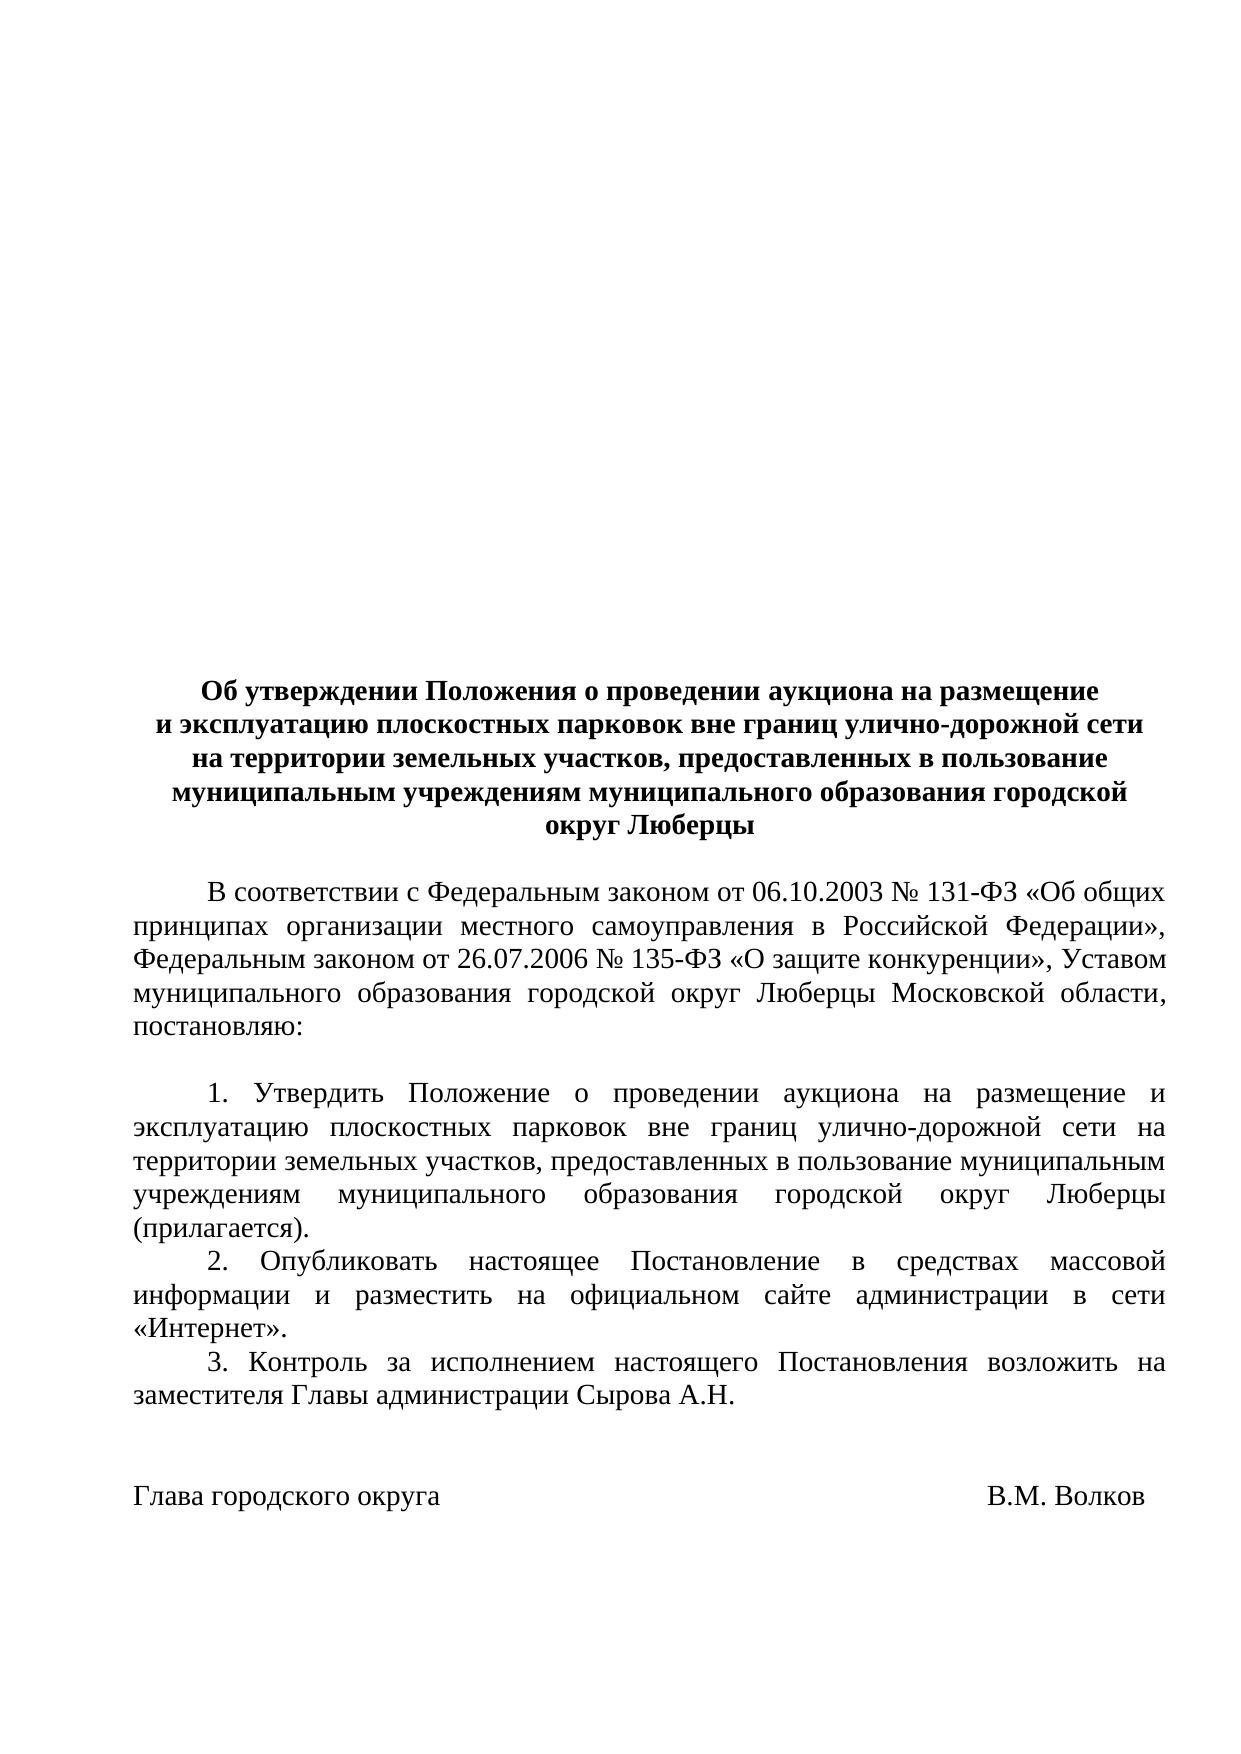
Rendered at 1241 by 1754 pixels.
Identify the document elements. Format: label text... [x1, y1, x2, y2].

text и эксплуатацию плоскостных парковок вне границ улично-дорожной сети [133, 707, 1167, 740]
text 1. Утвердить Положение о проведении аукциона на размещение и эксплуатацию плоскостных парковок вне границ улично-дорожной сети на территории земельных участков, предоставленных в пользование муниципальным учреждениям муниципального образования городской округ Люберцы (прилагается). [133, 1076, 1167, 1243]
text Глава городского округа В.М. Волков [133, 1478, 1167, 1512]
text 3. Контроль за исполнением настоящего Постановления возложить на заместителя Главы администрации Сырова А.Н. [133, 1344, 1167, 1411]
text на территории земельных участков, предоставленных в пользование муниципальным учреждениям муниципального образования городской округ Люберцы [133, 740, 1167, 841]
text В соответствии с Федеральным законом от 06.10.2003 № 131-ФЗ «Об общих принципах организации местного самоуправления в Российской Федерации», Федеральным законом от 26.07.2006 № 135-ФЗ «О защите конкуренции», Уставом муниципального образования городской округ Люберцы Московской области, постановляю: [133, 874, 1167, 1042]
text Об утверждении Положения о проведении аукциона на размещение [133, 673, 1167, 707]
text 2. Опубликовать настоящее Постановление в средствах массовой информации и разместить на официальном сайте администрации в сети «Интернет». [133, 1243, 1167, 1344]
